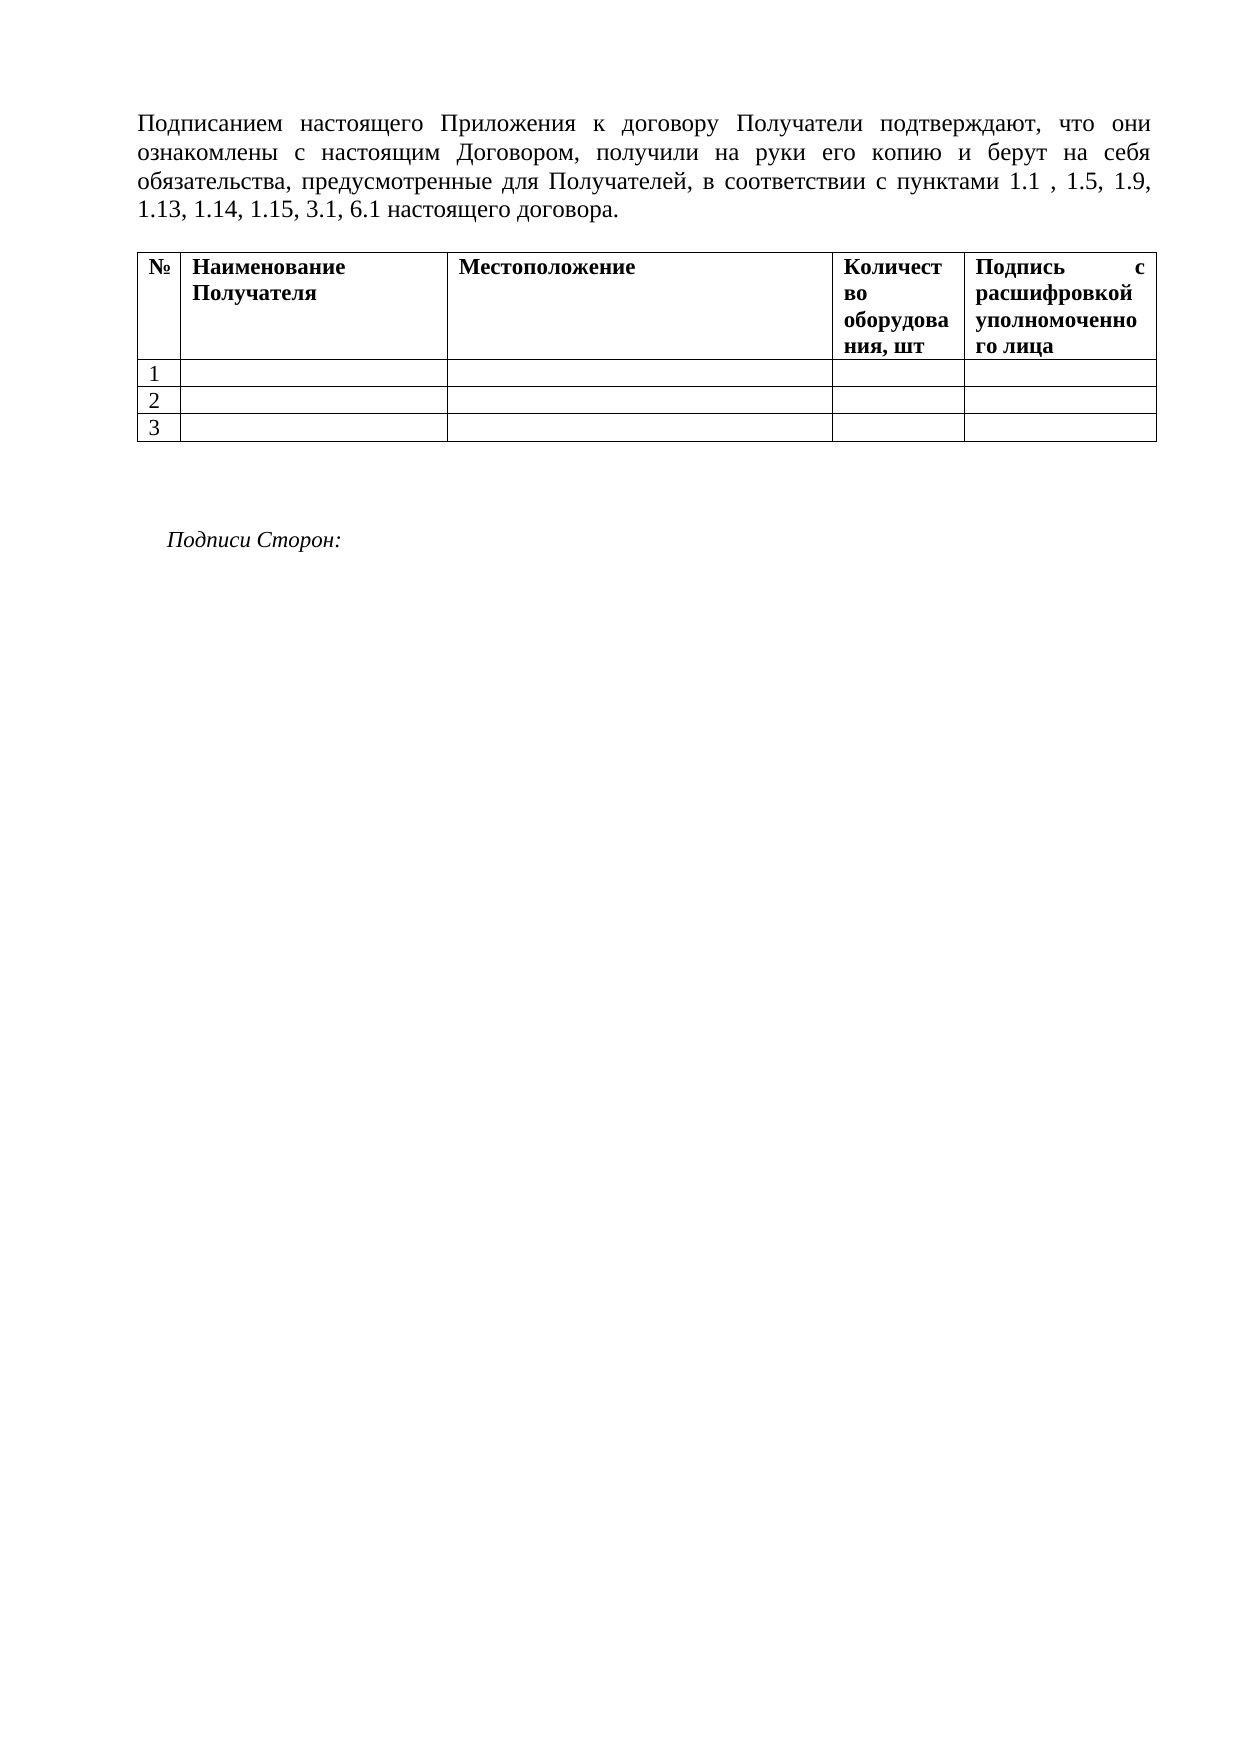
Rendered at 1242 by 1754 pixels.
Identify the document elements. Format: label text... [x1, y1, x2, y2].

table_cell [833, 360, 964, 386]
table_cell [965, 414, 1156, 441]
table_cell [181, 360, 447, 386]
table_header Местоположение [448, 253, 832, 358]
table_header Подпись с расшифровкой уполномоченного лица [965, 253, 1156, 358]
table_cell [448, 414, 832, 441]
table_cell [448, 360, 832, 386]
table_header Количество оборудования, шт [833, 253, 964, 358]
table_cell [833, 387, 964, 413]
text Подписанием настоящего Приложения к договору Получатели подтверждают, что они ознакомлены с настоящим Договором, получили на руки его копию и берут на себя обязательства, предусмотренные для Получателей, в соответствии с пунктами 1.1 , 1.5, 1.9, 1.13, 1.14, 1.15, 3.1, 6.1 настоящего договора. [137, 108, 1152, 223]
table_header № [138, 253, 180, 358]
table_cell [965, 360, 1156, 386]
table_cell [833, 414, 964, 441]
table_header Наименование Получателя [181, 253, 447, 358]
table_cell [181, 387, 447, 413]
text Подписи Сторон: [167, 526, 1152, 552]
table_cell [181, 414, 447, 441]
table_cell 1 [138, 360, 180, 386]
table_cell [448, 387, 832, 413]
table_cell 2 [138, 387, 180, 413]
table_cell [965, 387, 1156, 413]
table_cell 3 [138, 414, 180, 441]
